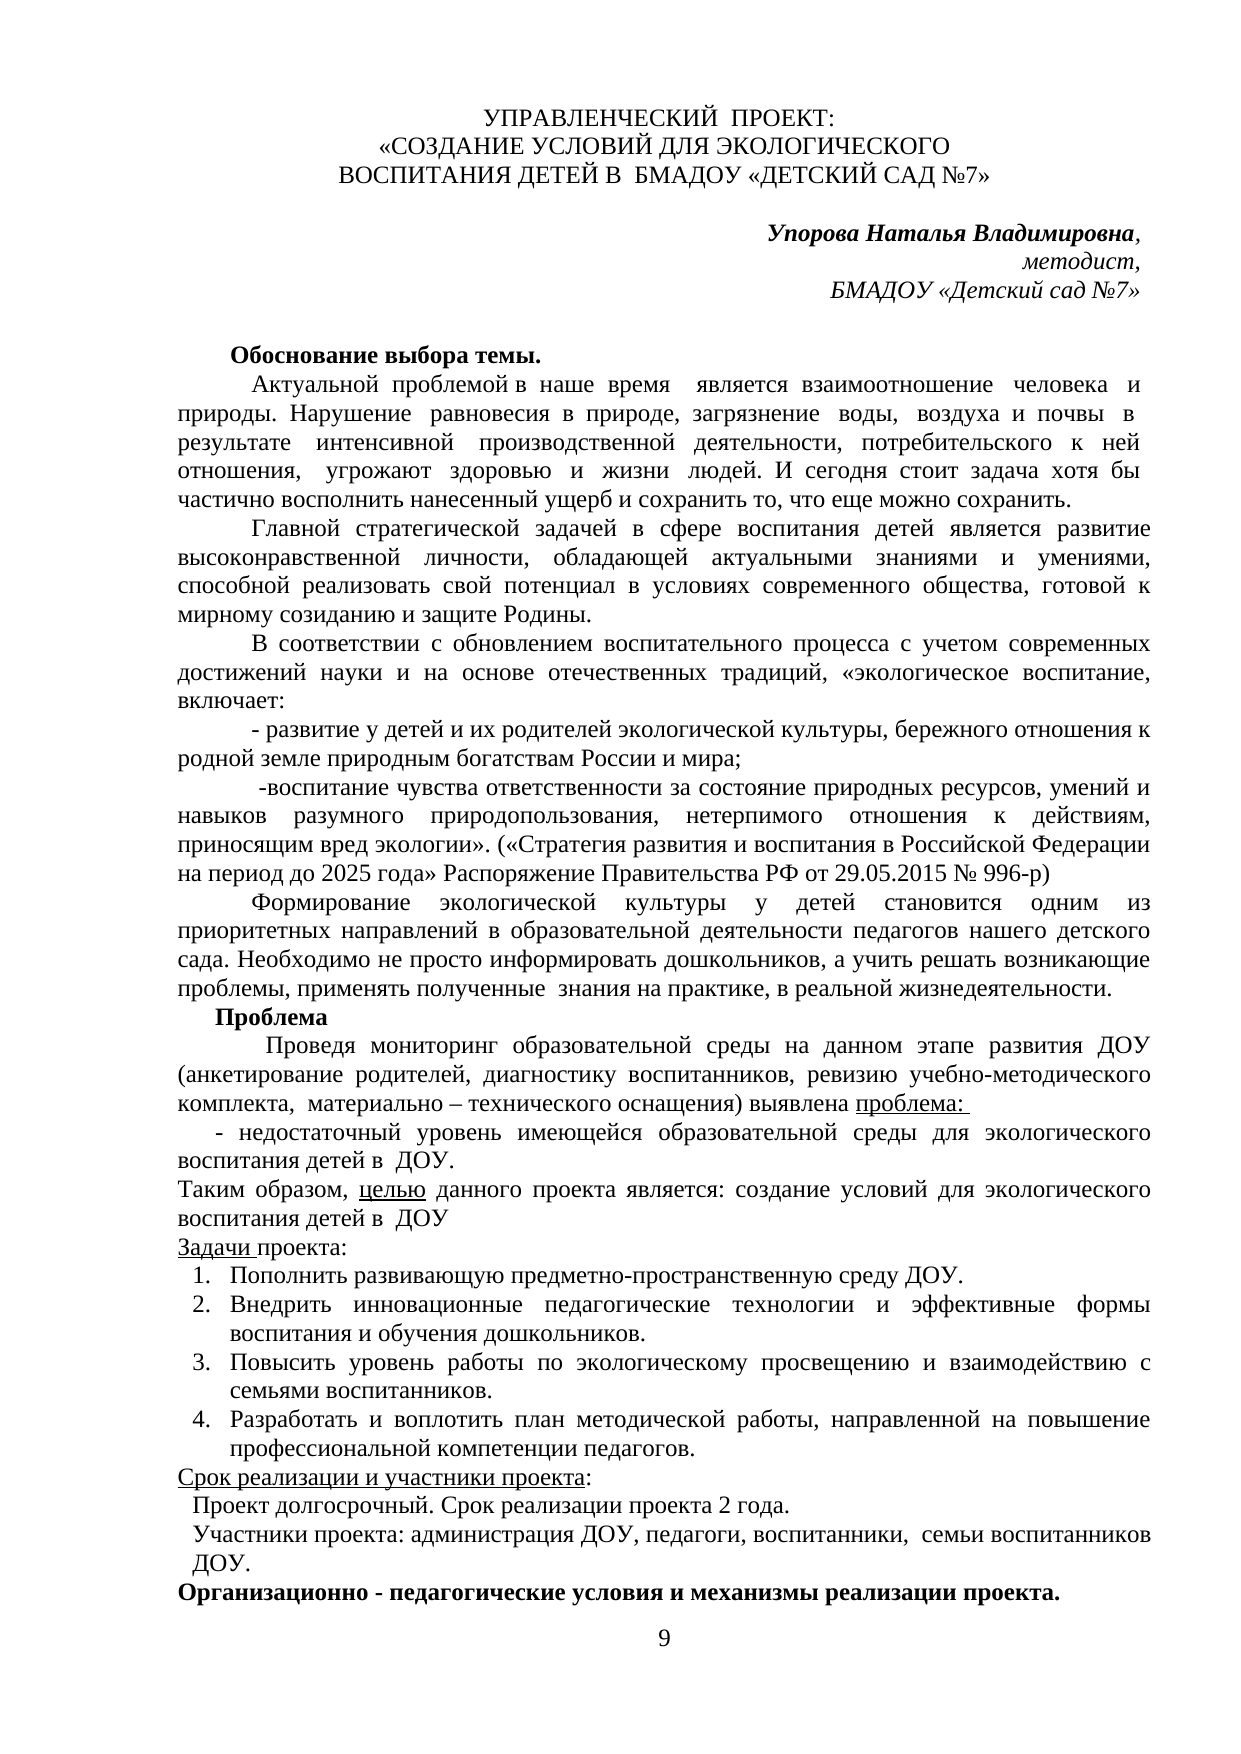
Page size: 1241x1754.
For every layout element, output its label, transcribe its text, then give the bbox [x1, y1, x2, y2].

text Таким образом, целью данного проекта является: создание условий для экологического воспитания детей в ДОУ [177, 1174, 1152, 1232]
list Разработать и воплотить план методической работы, направленной на повышение профессиональной компетенции педагогов. [192, 1404, 1152, 1462]
text -воспитание чувства ответственности за состояние природных ресурсов, умений и навыков разумного природопользования, нетерпимого отношения к действиям, приносящим вред экологии». («Стратегия развития и воспитания в Российской Федерации на период до 2025 года» Распоряжение Правительства РФ от 29.05.2015 № 996-р) [177, 772, 1152, 887]
text В соответствии с обновлением воспитательного процесса с учетом современных достижений науки и на основе отечественных традиций, «экологическое воспитание, включает: [177, 628, 1152, 714]
text БМАДОУ «Детский сад №7» [188, 275, 1141, 304]
list Повысить уровень работы по экологическому просвещению и взаимодействию с семьями воспитанников. [192, 1347, 1152, 1404]
text методист, [188, 246, 1141, 275]
text Обоснование выбора темы. [188, 340, 1141, 369]
text - недостаточный уровень имеющейся образовательной среды для экологического воспитания детей в ДОУ. [177, 1117, 1152, 1174]
text Срок реализации и участники проекта: [177, 1462, 1181, 1490]
text Проведя мониторинг образовательной среды на данном этапе развития ДОУ (анкетирование родителей, диагностику воспитанников, ревизию учебно-методического комплекта, материально – технического оснащения) выявлена проблема: [177, 1030, 1152, 1117]
text Проблема [177, 1002, 1152, 1030]
text Задачи проекта: [177, 1232, 1152, 1260]
text ВОСПИТАНИЯ ДЕТЕЙ В БМАДОУ «ДЕТСКИЙ САД №7» [177, 160, 1152, 189]
text Проект долгосрочный. Срок реализации проекта 2 года. [192, 1490, 1181, 1519]
list Пополнить развивающую предметно-пространственную среду ДОУ. [192, 1260, 1152, 1289]
text Участники проекта: администрация ДОУ, педагоги, воспитанники, семьи воспитанников ДОУ. [192, 1519, 1181, 1577]
text Формирование экологической культуры у детей становится одним из приоритетных направлений в образовательной деятельности педагогов нашего детского сада. Необходимо не просто информировать дошкольников, а учить решать возникающие проблемы, применять полученные знания на практике, в реальной жизнедеятельности. [177, 887, 1152, 1002]
text «СОЗДАНИЕ УСЛОВИЙ ДЛЯ ЭКОЛОГИЧЕСКОГО [177, 131, 1152, 160]
text Упорова Наталья Владимировна, [188, 218, 1141, 246]
text Организационно - педагогические условия и механизмы реализации проекта. [177, 1577, 1152, 1605]
text УПРАВЛЕНЧЕСКИЙ ПРОЕКТ: [177, 103, 1141, 131]
list Внедрить инновационные педагогические технологии и эффективные формы воспитания и обучения дошкольников. [192, 1289, 1152, 1347]
text Актуальной проблемой в наше время является взаимоотношение человека и природы. Нарушение равновесия в природе, загрязнение воды, воздуха и почвы в результате интенсивной производственной деятельности, потребительского к ней отношения, угрожают здоровью и жизни людей. И сегодня стоит задача хотя бы частично восполнить нанесенный ущерб и сохранить то, что еще можно сохранить. [177, 369, 1141, 513]
text - развитие у детей и их родителей экологической культуры, бережного отношения к родной земле природным богатствам России и мира; [177, 714, 1152, 772]
text Главной стратегической задачей в сфере воспитания детей является развитие высоконравственной личности, обладающей актуальными знаниями и умениями, способной реализовать свой потенциал в условиях современного общества, готовой к мирному созиданию и защите Родины. [177, 513, 1152, 628]
